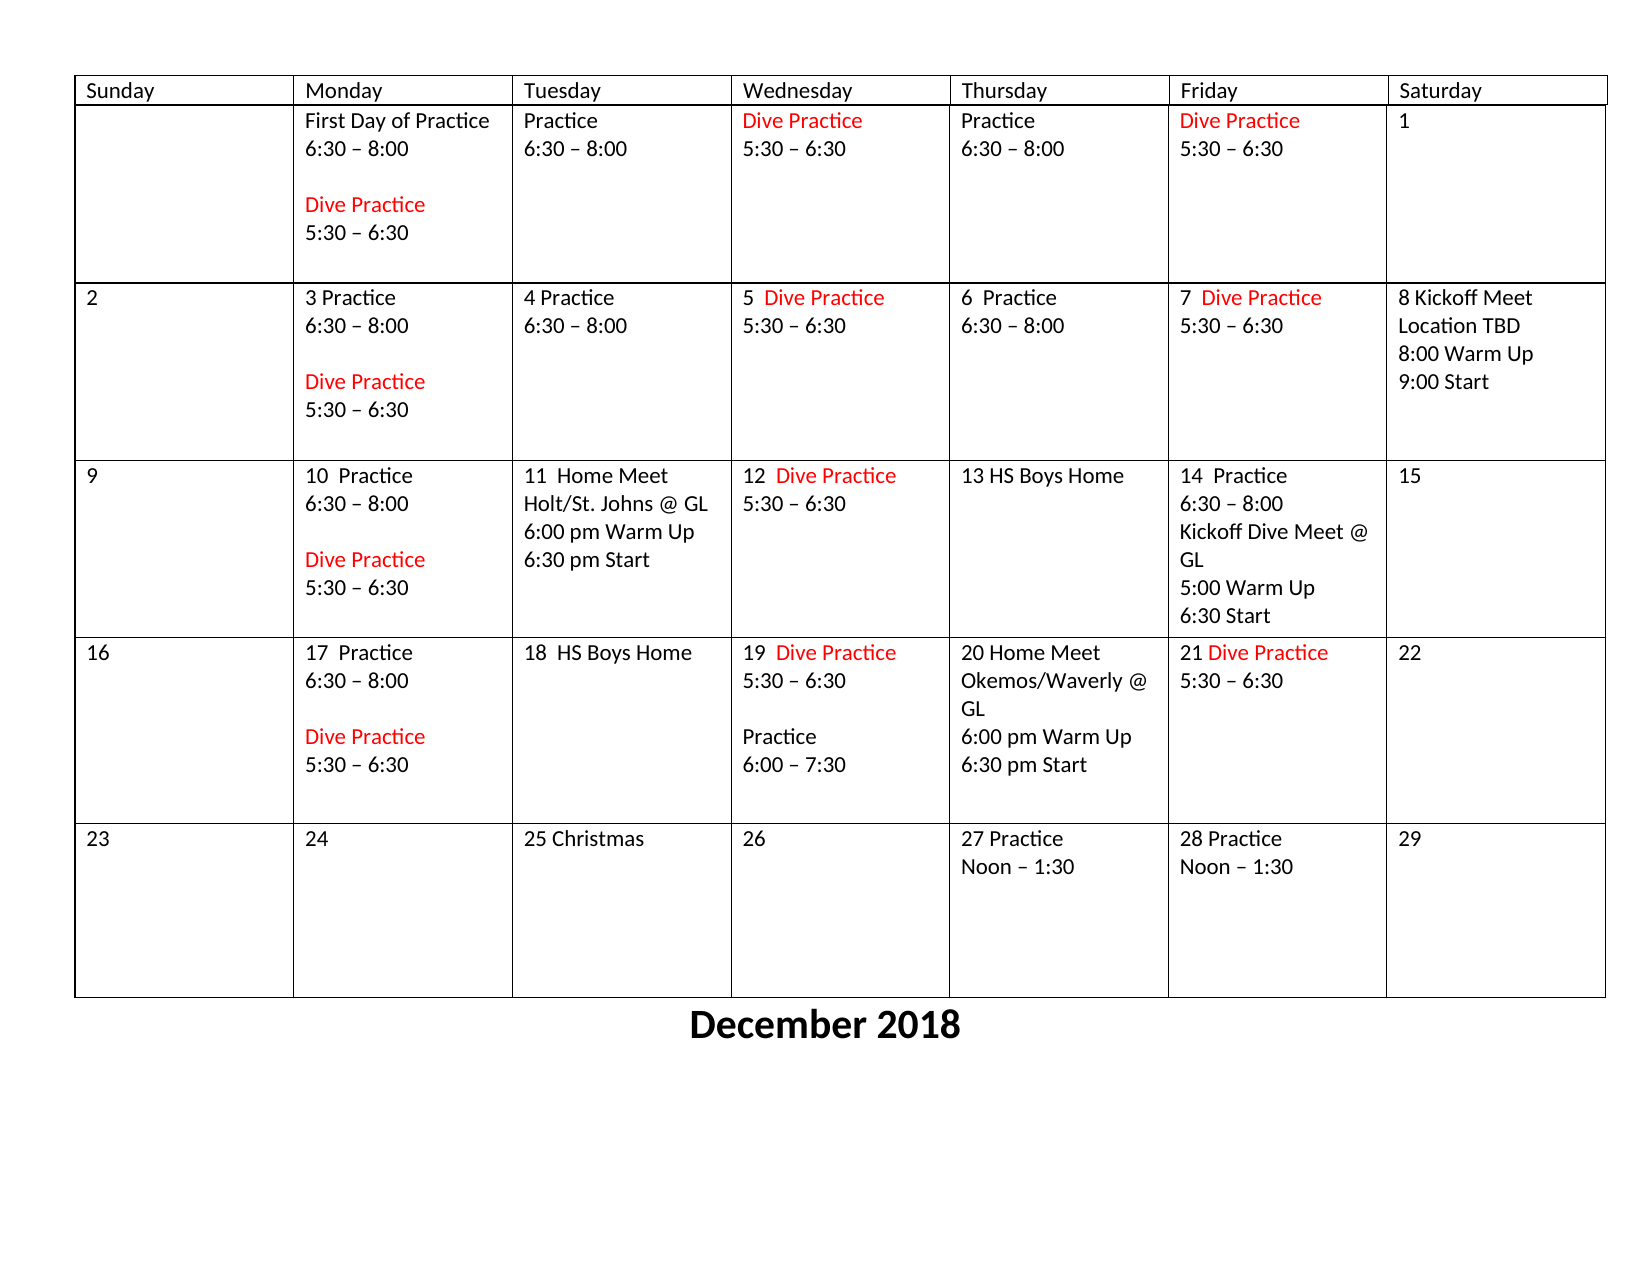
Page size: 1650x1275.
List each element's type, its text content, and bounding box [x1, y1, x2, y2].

table_cell 10 Practice 6:30 – 8:00 Dive Practice 5:30 – 6:30 [294, 461, 512, 637]
table_cell 13 HS Boys Home [950, 461, 1168, 637]
table_header Dive Practice 5:30 – 6:30 [1169, 106, 1386, 282]
table_cell 8 Kickoff Meet Location TBD 8:00 Warm Up 9:00 Start [1387, 284, 1605, 460]
table_cell 14 Practice 6:30 – 8:00 Kickoff Dive Meet @ GL 5:00 Warm Up 6:30 Start [1169, 461, 1386, 637]
table_cell 12 Dive Practice 5:30 – 6:30 [732, 461, 949, 637]
table_cell 5 Dive Practice 5:30 – 6:30 [732, 284, 949, 460]
table_cell 27 Practice Noon – 1:30 [950, 824, 1168, 997]
table_cell 20 Home Meet Okemos/Waverly @ GL 6:00 pm Warm Up 6:30 pm Start [950, 638, 1168, 823]
table_header [76, 106, 293, 282]
table_header 1 [1387, 106, 1605, 282]
table_cell 26 [732, 824, 949, 997]
table_cell 22 [1387, 638, 1605, 823]
table_header Monday [294, 76, 512, 104]
table_header Dive Practice 5:30 – 6:30 [732, 106, 949, 282]
table_cell 24 [294, 824, 512, 997]
table_cell 6 Practice 6:30 – 8:00 [950, 284, 1168, 460]
table_header Saturday [1389, 76, 1607, 104]
table_cell 23 [76, 824, 293, 997]
table_header Practice 6:30 – 8:00 [950, 106, 1168, 282]
table_cell 18 HS Boys Home [513, 638, 731, 823]
table_cell 9 [76, 461, 293, 637]
table_header Sunday [76, 76, 293, 104]
table_cell 3 Practice 6:30 – 8:00 Dive Practice 5:30 – 6:30 [294, 284, 512, 460]
table_cell 25 Christmas [513, 824, 731, 997]
table_cell 15 [1387, 461, 1605, 637]
table_header Tuesday [513, 76, 731, 104]
table_cell 29 [1387, 824, 1605, 997]
table_header Practice 6:30 – 8:00 [513, 106, 731, 282]
table_cell 17 Practice 6:30 – 8:00 Dive Practice 5:30 – 6:30 [294, 638, 512, 823]
table_cell 19 Dive Practice 5:30 – 6:30 Practice 6:00 – 7:30 [732, 638, 949, 823]
table_header Friday [1170, 76, 1388, 104]
table_header Wednesday [732, 76, 950, 104]
table_header First Day of Practice 6:30 – 8:00 Dive Practice 5:30 – 6:30 [294, 106, 512, 282]
table_cell 2 [76, 284, 293, 460]
table_header Thursday [951, 76, 1169, 104]
table_cell 28 Practice Noon – 1:30 [1169, 824, 1386, 997]
table_cell 21 Dive Practice 5:30 – 6:30 [1169, 638, 1386, 823]
table_cell 7 Dive Practice 5:30 – 6:30 [1169, 284, 1386, 460]
table_cell 11 Home Meet Holt/St. Johns @ GL 6:00 pm Warm Up 6:30 pm Start [513, 461, 731, 637]
table_cell 4 Practice 6:30 – 8:00 [513, 284, 731, 460]
text December 2018 [75, 998, 1575, 1049]
table_cell 16 [76, 638, 293, 823]
